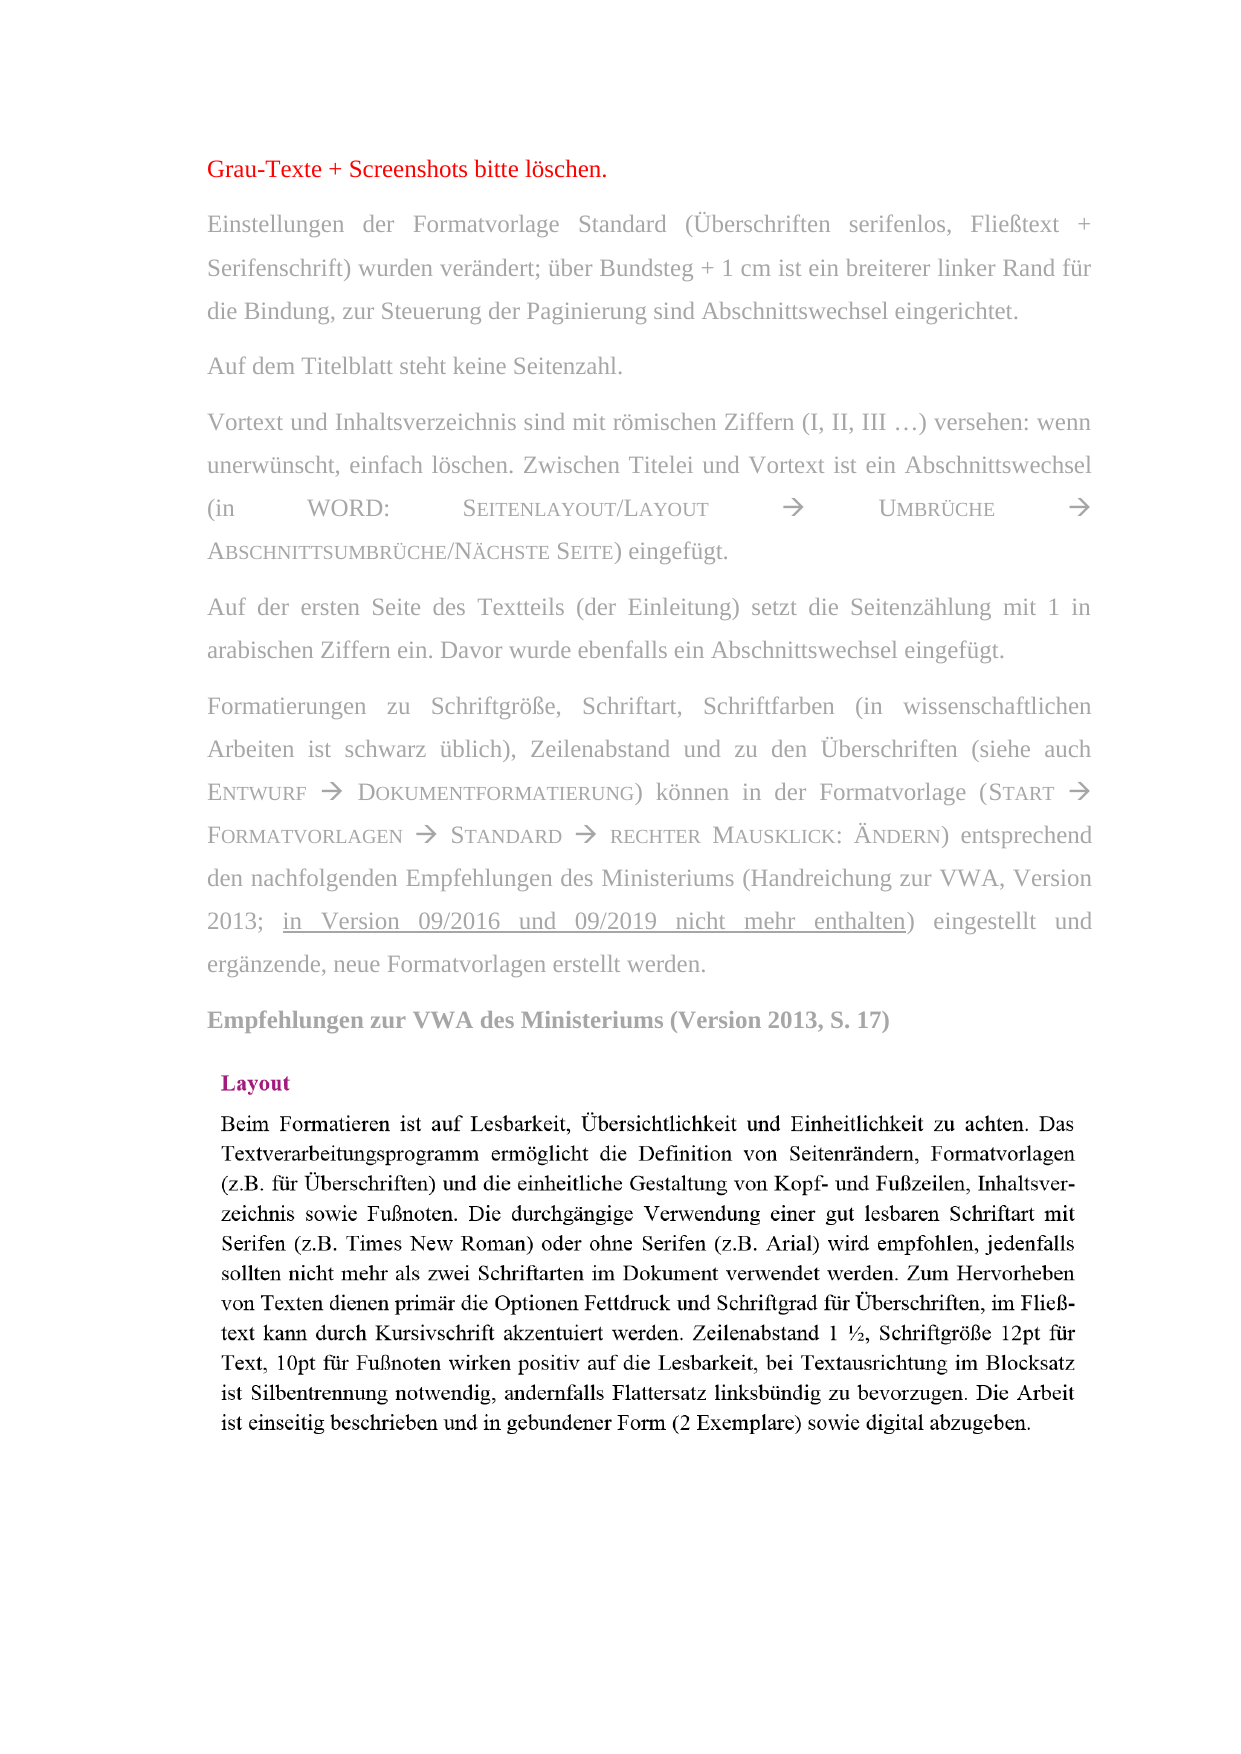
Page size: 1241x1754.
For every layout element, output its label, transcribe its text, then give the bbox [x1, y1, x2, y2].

text Einstellungen der Formatvorlage Standard (Überschriften serifenlos, Fließtext + Serifenschrift) wurden verändert; über Bundsteg + 1 cm ist ein breiterer linker Rand für die Bindung, zur Steuerung der Paginierung sind Abschnittswechsel eingerichtet. [207, 209, 1092, 324]
text Auf der ersten Seite des Textteils (der Einleitung) setzt die Seitenzählung mit 1 in arabischen Ziffern ein. Davor wurde ebenfalls ein Abschnittswechsel eingefügt. [207, 592, 1092, 664]
text Auf dem Titelblatt steht keine Seitenzahl. [207, 351, 1092, 380]
text Vortext und Inhaltsverzeichnis sind mit römischen Ziffern (I, II, III …) versehen: wenn unerwünscht, einfach löschen. Zwischen Titelei und Vortext ist ein Abschnittswechsel (in WORD: Seitenlayout/Layout Umbrüche Abschnittsumbrüche/Nächste Seite) eingefügt. [207, 407, 1092, 565]
text Empfehlungen zur VWA des Ministeriums (Version 2013, S. 17) [207, 1005, 1092, 1034]
text Formatierungen zu Schriftgröße, Schriftart, Schriftfarben (in wissenschaftlichen Arbeiten ist schwarz üblich), Zeilenabstand und zu den Überschriften (siehe auch Entwurf Dokumentformatierung) können in der Formatvorlage (Start Formatvorlagen Standard rechter Mausklick: Ändern) entsprechend den nachfolgenden Empfehlungen des Ministeriums (Handreichung zur VWA, Version 2013; in Version 09/2016 und 09/2019 nicht mehr enthalten) eingestellt und ergänzende, neue Formatvorlagen erstellt werden. [207, 691, 1092, 978]
text Grau-Texte + Screenshots bitte löschen. [207, 154, 1092, 183]
